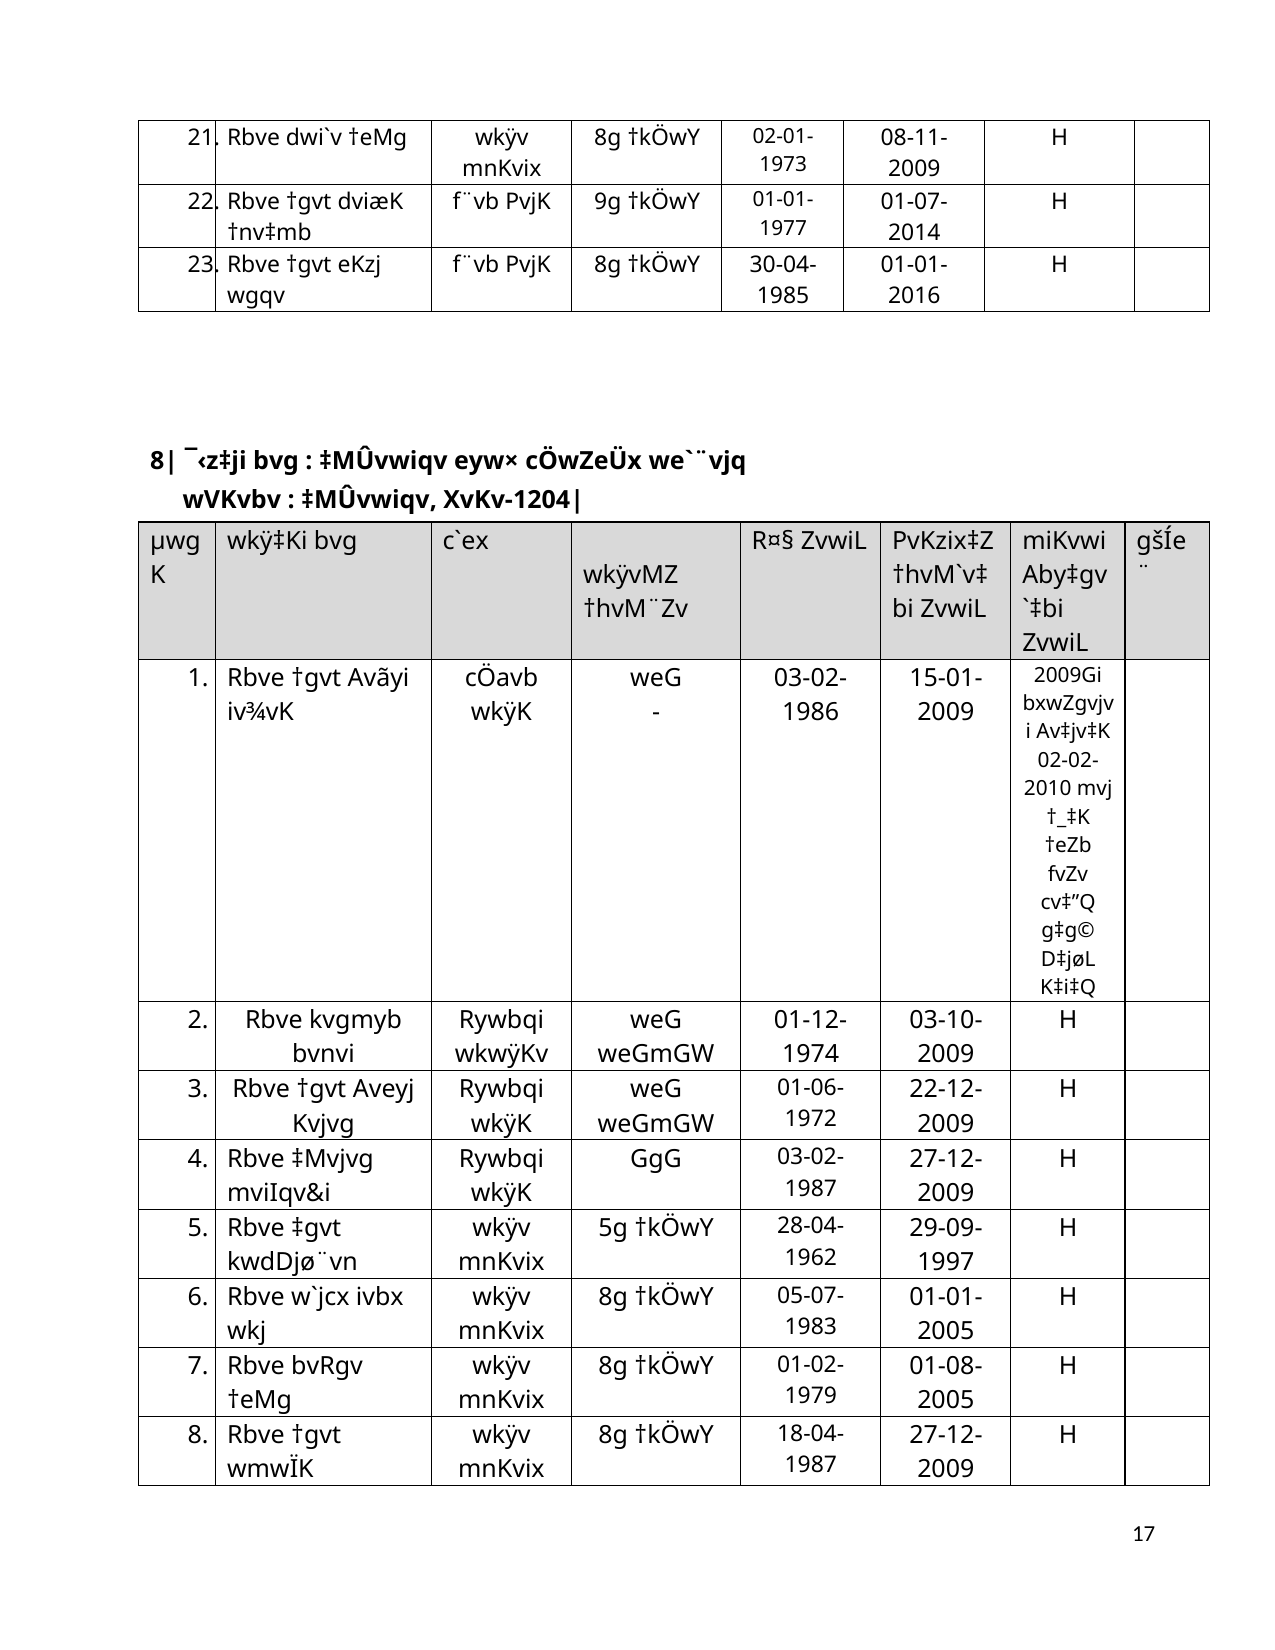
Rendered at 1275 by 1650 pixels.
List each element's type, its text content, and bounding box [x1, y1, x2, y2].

table_cell [1126, 1348, 1209, 1416]
table_cell [139, 1417, 215, 1485]
table_cell 01-01-2005 [881, 1279, 1010, 1347]
table_cell 03-02-1987 [741, 1140, 880, 1208]
table_cell [1126, 1071, 1209, 1139]
table_cell 28-04-1962 [741, 1210, 880, 1278]
table_cell Rbve bvRgv †eMg [216, 1348, 431, 1416]
table_header c`ex [432, 523, 571, 659]
table_cell 8g †kÖwY [572, 1348, 740, 1416]
table_cell Rbve †gvt wmwÏK [216, 1417, 431, 1485]
table_cell [139, 1002, 215, 1070]
table_cell wkÿv mnKvix [432, 1210, 571, 1278]
table_cell f¨vb PvjK [432, 185, 571, 247]
text 8| ¯‹z‡ji bvg : ‡MÛvwiqv eyw× cÖwZeÜx we`¨vjq [150, 443, 1155, 477]
table_cell H [1011, 1279, 1124, 1347]
table_cell 27-12-2009 [881, 1140, 1010, 1208]
table_cell Rbve †gvt Aveyj Kvjvg [216, 1071, 431, 1139]
table_cell Rbve kvgmyb bvnvi [216, 1002, 431, 1070]
text wVKvbv : ‡MÛvwiqv, XvKv-1204| [150, 482, 1155, 516]
table_cell H [1011, 1417, 1124, 1485]
table_cell GgG [572, 1140, 740, 1208]
table_cell 01-07-2014 [844, 185, 984, 247]
table_cell 5g †kÖwY [572, 1210, 740, 1278]
table_cell weG - [572, 660, 740, 1001]
table_cell 01-01-1977 [722, 185, 843, 247]
table_cell wkÿv mnKvix [432, 1417, 571, 1485]
table_cell Rbve dwi`v †eMg [216, 121, 431, 183]
table_header wkÿ‡Ki bvg [216, 523, 431, 659]
table_cell [139, 660, 215, 1001]
table_header gšÍe¨ [1126, 523, 1209, 659]
table_header µwgK [139, 523, 215, 659]
table_cell 9g †kÖwY [572, 185, 721, 247]
table_cell H [1011, 1140, 1124, 1208]
table_cell wkÿv mnKvix [432, 1279, 571, 1347]
table_header miKvwi Aby‡gv`‡bi ZvwiL [1011, 523, 1124, 659]
table_cell [1126, 1140, 1209, 1208]
table_cell Rywbqi wkÿK [432, 1071, 571, 1139]
table_cell [139, 1071, 215, 1139]
table_cell [1126, 1002, 1209, 1070]
table_cell H [985, 248, 1134, 311]
table_cell 29-09-1997 [881, 1210, 1010, 1278]
table_cell 27-12-2009 [881, 1417, 1010, 1485]
table_cell 03-10-2009 [881, 1002, 1010, 1070]
table_cell 01-02-1979 [741, 1348, 880, 1416]
table_cell [139, 185, 215, 247]
table_cell [139, 1348, 215, 1416]
table_cell [139, 121, 215, 183]
table_header wkÿvMZ †hvM¨Zv [572, 523, 740, 659]
table_cell 01-12-1974 [741, 1002, 880, 1070]
table_cell 02-01-1973 [722, 121, 843, 183]
table_cell 8g †kÖwY [572, 1417, 740, 1485]
table_cell weG weGmGW [572, 1071, 740, 1139]
table_cell [1135, 185, 1209, 247]
table_cell Rbve †gvt eKzj wgqv [216, 248, 431, 311]
table_cell cÖavb wkÿK [432, 660, 571, 1001]
table_cell Rbve w`jcx ivbx wkj [216, 1279, 431, 1347]
table_cell [1135, 248, 1209, 311]
table_cell 01-01-2016 [844, 248, 984, 311]
table_cell 2009Gi bxwZgvjvi Av‡jv‡K 02-02-2010 mvj †_‡K †eZb fvZv cv‡”Q g‡g© D‡jøL K‡i‡Q [1011, 660, 1124, 1001]
table_cell Rbve †gvt Avãyi iv¾vK [216, 660, 431, 1001]
table_cell H [985, 185, 1134, 247]
table_cell 8g †kÖwY [572, 248, 721, 311]
table_cell [139, 1140, 215, 1208]
table_cell Rbve ‡gvt kwdDjø¨vn [216, 1210, 431, 1278]
table_cell [139, 1210, 215, 1278]
table_cell [139, 248, 215, 311]
table_cell 15-01-2009 [881, 660, 1010, 1001]
table_cell H [1011, 1071, 1124, 1139]
table_cell Rywbqi wkÿK [432, 1140, 571, 1208]
table_cell H [985, 121, 1134, 183]
table_cell 18-04-1987 [741, 1417, 880, 1485]
table_cell [1126, 1417, 1209, 1485]
table_header PvKzix‡Z †hvM`v‡bi ZvwiL [881, 523, 1010, 659]
table_cell Rywbqi wkwÿKv [432, 1002, 571, 1070]
table_cell [1126, 1210, 1209, 1278]
table_cell 30-04-1985 [722, 248, 843, 311]
table_cell [1135, 121, 1209, 183]
table_cell wkÿv mnKvix [432, 121, 571, 183]
table_cell [139, 1279, 215, 1347]
table_header R¤§ ZvwiL [741, 523, 880, 659]
table_cell 01-08-2005 [881, 1348, 1010, 1416]
table_cell wkÿv mnKvix [432, 1348, 571, 1416]
table_cell H [1011, 1348, 1124, 1416]
table_cell 8g †kÖwY [572, 1279, 740, 1347]
table_cell 08-11-2009 [844, 121, 984, 183]
table_cell [1126, 660, 1209, 1001]
table_cell 01-06-1972 [741, 1071, 880, 1139]
table_cell 8g †kÖwY [572, 121, 721, 183]
table_cell weG weGmGW [572, 1002, 740, 1070]
table_cell 03-02-1986 [741, 660, 880, 1001]
table_cell H [1011, 1002, 1124, 1070]
table_cell H [1011, 1210, 1124, 1278]
table_cell 05-07-1983 [741, 1279, 880, 1347]
table_cell f¨vb PvjK [432, 248, 571, 311]
table_cell 22-12-2009 [881, 1071, 1010, 1139]
table_cell Rbve †gvt dviæK †nv‡mb [216, 185, 431, 247]
table_cell Rbve ‡Mvjvg mviIqv&i [216, 1140, 431, 1208]
table_cell [1126, 1279, 1209, 1347]
